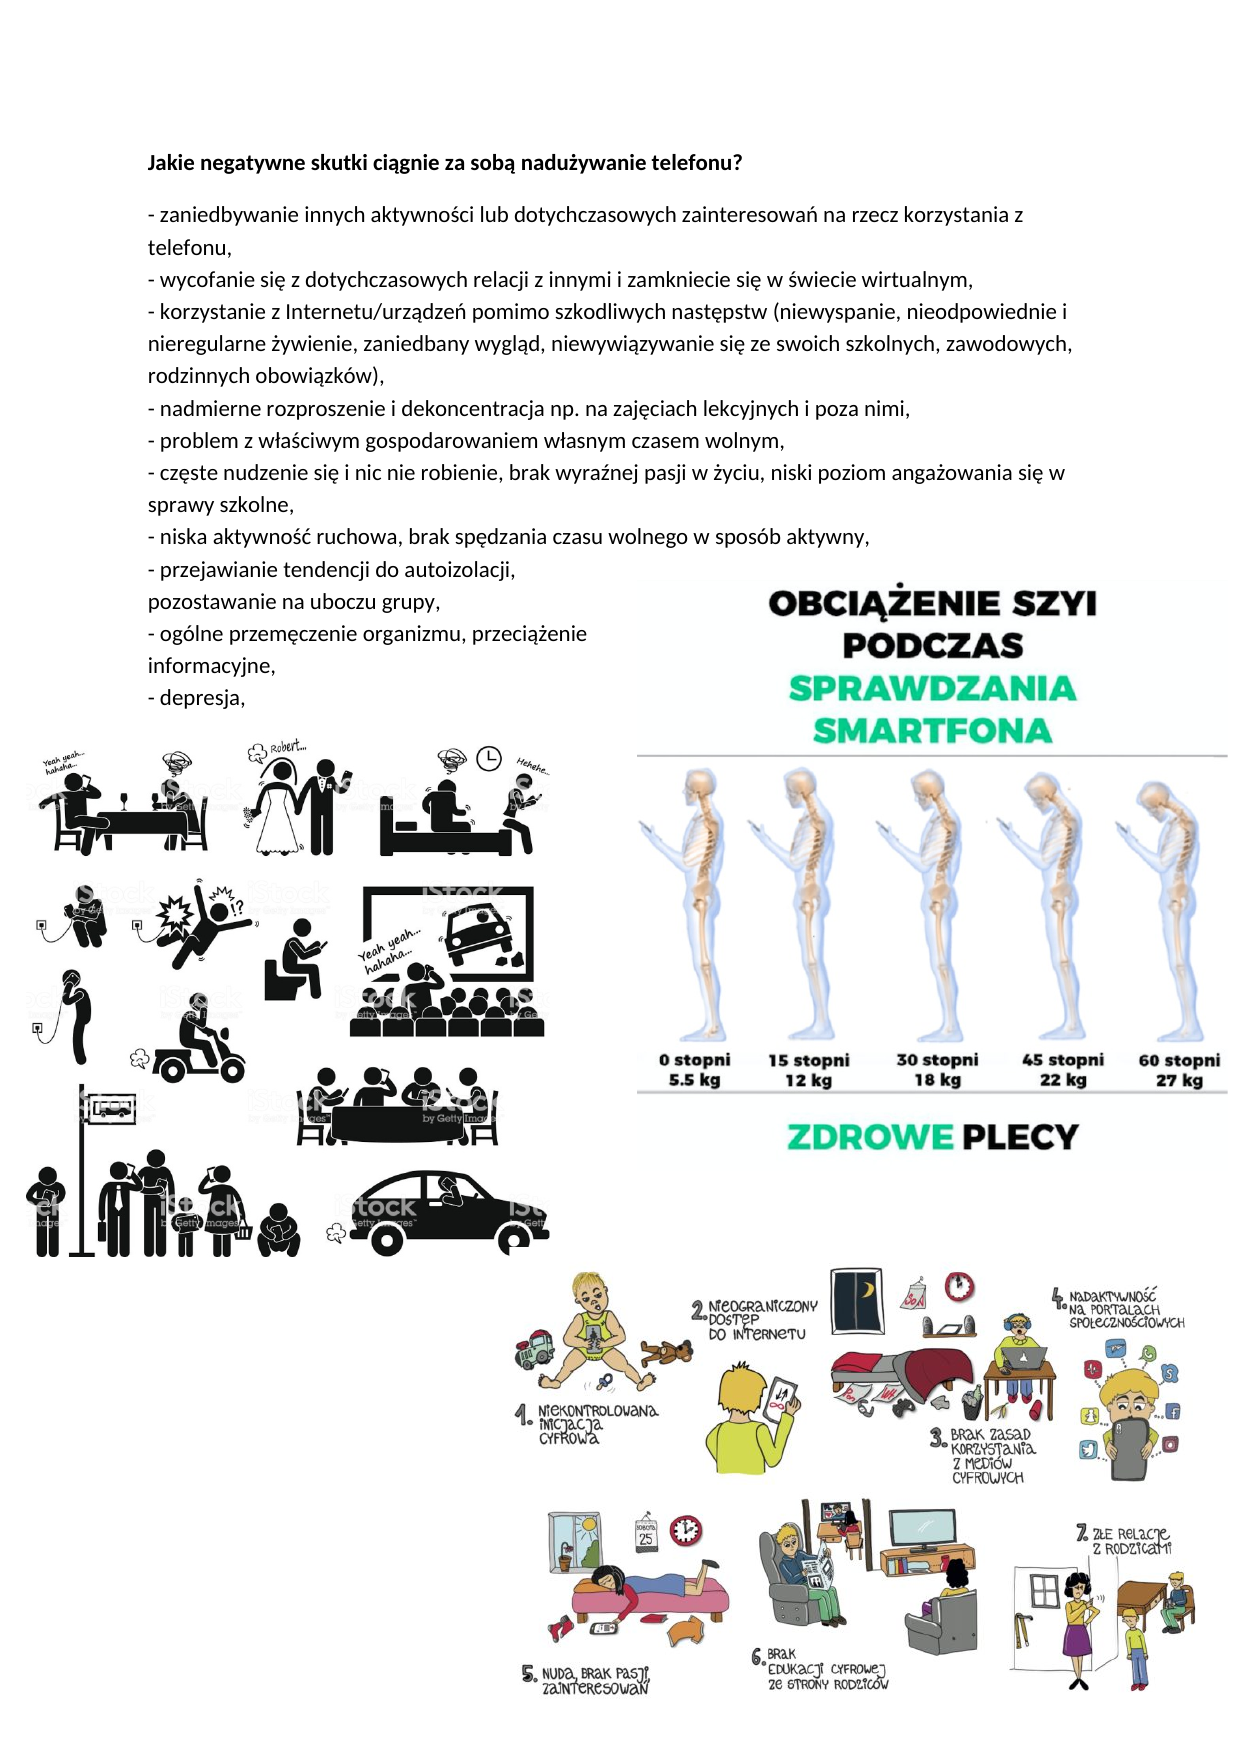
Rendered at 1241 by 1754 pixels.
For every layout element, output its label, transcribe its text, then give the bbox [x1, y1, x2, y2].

text Jakie negatywne skutki ciągnie za sobą nadużywanie telefonu? [148, 148, 1093, 176]
picture [637, 580, 1228, 1171]
picture [26, 738, 1196, 1710]
text - zaniedbywanie innych aktywności lub dotychczasowych zainteresowań na rzecz korzystania z telefonu, - wycofanie się z dotychczasowych relacji z innymi i zamkniecie się w świecie wirtualnym, - korzystanie z Internetu/urządzeń pomimo szkodliwych następstw (niewyspanie, nieodpowiednie i nieregularne żywienie, zaniedbany wygląd, niewywiązywanie się ze swoich szkolnych, zawodowych, rodzinnych obowiązków), - nadmierne rozproszenie i dekoncentracja np. na zajęciach lekcyjnych i poza nimi, - problem z właściwym gospodarowaniem własnym czasem wolnym, - częste nudzenie się i nic nie robienie, brak wyraźnej pasji w życiu, niski poziom angażowania się w sprawy szkolne, - niska aktywność ruchowa, brak spędzania czasu wolnego w sposób aktywny, - przejawianie tendencji do autoizolacji, pozostawanie na uboczu grupy, - ogólne przemęczenie organizmu, przeciążenie informacyjne, - depresja, [148, 201, 1093, 711]
